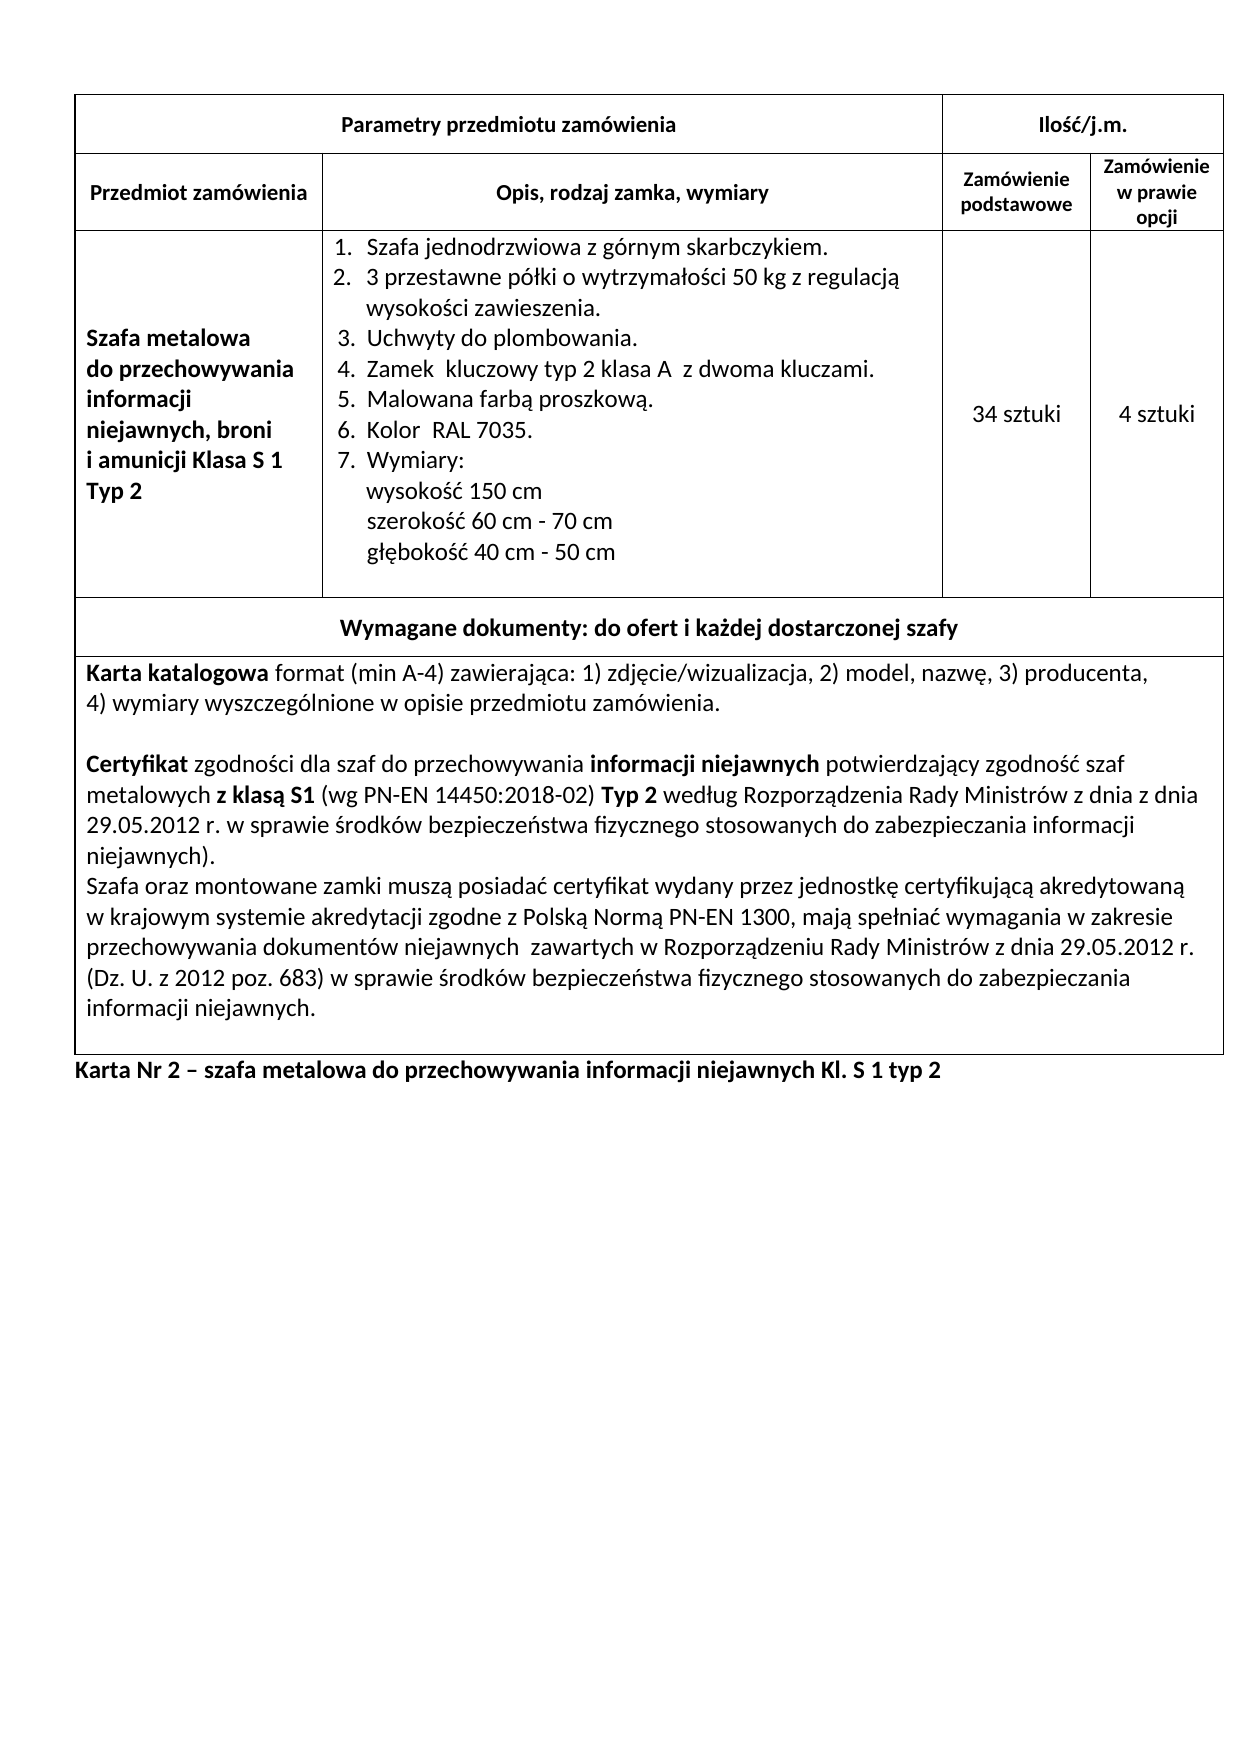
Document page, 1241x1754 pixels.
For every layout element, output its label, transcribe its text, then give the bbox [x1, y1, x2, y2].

table_cell Szafa metalowa do przechowywania informacji niejawnych, broni i amunicji Klasa S 1 Typ 2 [76, 231, 322, 597]
table_cell Szafa jednodrzwiowa z górnym skarbczykiem. 3 przestawne półki o wytrzymałości 50 kg z regulacją wysokości zawieszenia. Uchwyty do plombowania. Zamek kluczowy typ 2 klasa A z dwoma kluczami. Malowana farbą proszkową. Kolor RAL 7035. Wymiary: wysokość 150 cm szerokość 60 cm - 70 cm głębokość 40 cm - 50 cm [323, 231, 942, 597]
table_cell Opis, rodzaj zamka, wymiary [323, 154, 942, 230]
table_cell Wymagane dokumenty: do ofert i każdej dostarczonej szafy [76, 598, 1223, 656]
table_header Ilość/j.m. [943, 95, 1223, 152]
table_cell 4 sztuki [1091, 231, 1223, 597]
text Karta Nr 2 – szafa metalowa do przechowywania informacji niejawnych Kl. S 1 typ 2 [75, 1055, 1165, 1085]
table_header Parametry przedmiotu zamówienia [76, 95, 942, 152]
table_cell 34 sztuki [943, 231, 1090, 597]
table_cell Przedmiot zamówienia [76, 154, 322, 230]
table_cell Karta katalogowa format (min A-4) zawierająca: 1) zdjęcie/wizualizacja, 2) model, nazwę, 3) producenta, 4) wymiary wyszczególnione w opisie przedmiotu zamówienia. Certyfikat zgodności dla szaf do przechowywania informacji niejawnych potwierdzający zgodność szaf metalowych z klasą S1 (wg PN-EN 14450:2018-02) Typ 2 według Rozporządzenia Rady Ministrów z dnia z dnia 29.05.2012 r. w sprawie środków bezpieczeństwa fizycznego stosowanych do zabezpieczania informacji niejawnych). Szafa oraz montowane zamki muszą posiadać certyfikat wydany przez jednostkę certyfikującą akredytowaną w krajowym systemie akredytacji zgodne z Polską Normą PN-EN 1300, mają spełniać wymagania w zakresie przechowywania dokumentów niejawnych zawartych w Rozporządzeniu Rady Ministrów z dnia 29.05.2012 r. (Dz. U. z 2012 poz. 683) w sprawie środków bezpieczeństwa fizycznego stosowanych do zabezpieczania informacji niejawnych. [76, 657, 1223, 1054]
table_cell Zamówienie w prawie opcji [1091, 154, 1223, 230]
table_cell Zamówienie podstawowe [943, 154, 1090, 230]
